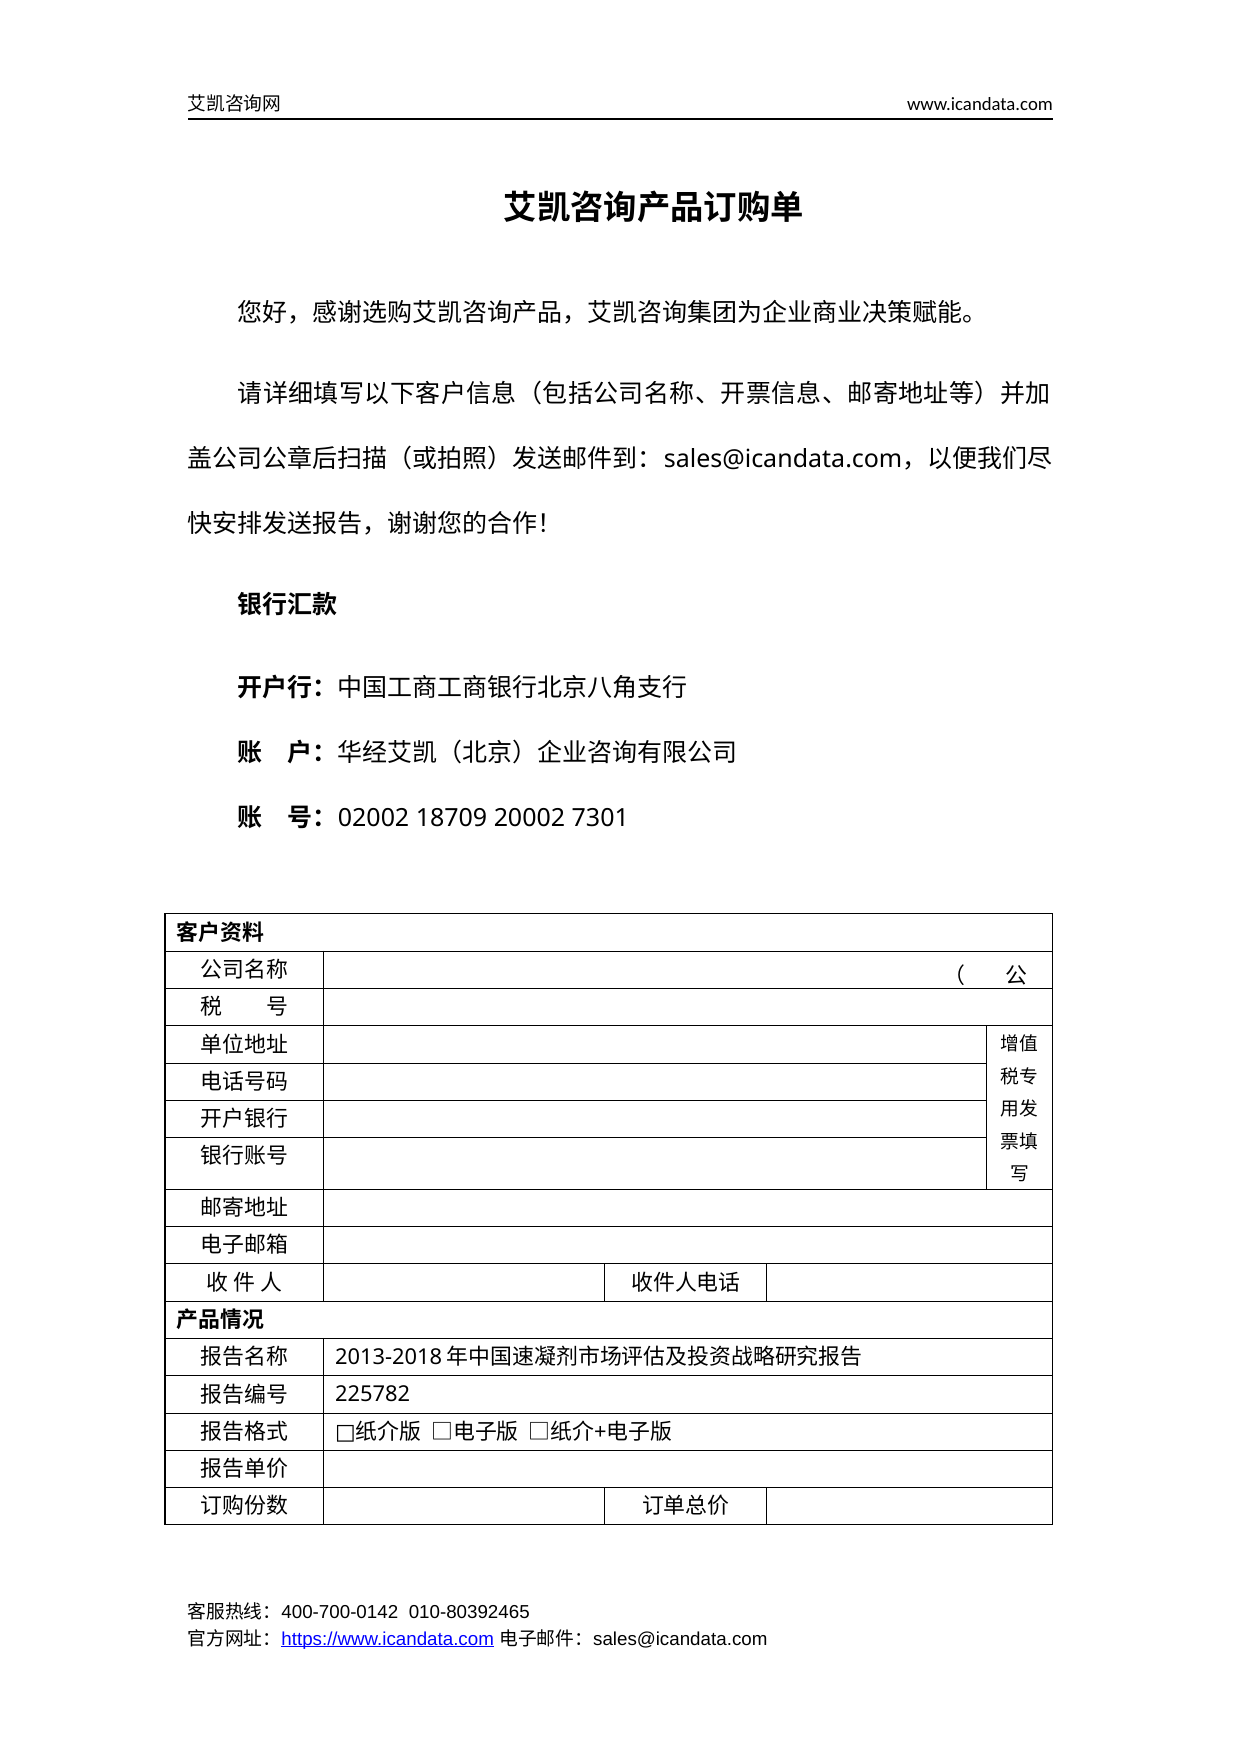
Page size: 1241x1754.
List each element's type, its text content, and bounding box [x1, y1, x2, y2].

table_cell 订单总价 [605, 1488, 766, 1524]
table_cell [767, 1264, 1052, 1301]
text 银行汇款 [187, 570, 1053, 635]
text 账 号：02002 18709 20002 7301 [187, 783, 1053, 848]
table_cell 订购份数 [166, 1488, 323, 1524]
table_cell 报告格式 [166, 1414, 323, 1450]
table_cell 报告单价 [166, 1451, 323, 1487]
table_cell 增值税专用发票填写 [987, 1026, 1052, 1189]
text 您好，感谢选购艾凯咨询产品，艾凯咨询集团为企业商业决策赋能。 [187, 278, 1053, 343]
table_cell 开户银行 [166, 1101, 323, 1137]
table_cell 报告编号 [166, 1376, 323, 1412]
table_cell 2013-2018年中国速凝剂市场评估及投资战略研究报告 [324, 1339, 1052, 1375]
table_cell [324, 989, 1052, 1025]
table_cell [324, 1451, 1052, 1487]
table_cell [324, 1138, 986, 1189]
table_cell □纸介版 □电子版 □纸介+电子版 [324, 1414, 1052, 1450]
table_cell 电话号码 [166, 1064, 323, 1100]
table_cell [324, 1064, 986, 1100]
table_cell 邮寄地址 [166, 1190, 323, 1226]
table_cell [324, 1190, 1052, 1226]
table_cell 电子邮箱 [166, 1227, 323, 1263]
table_cell [324, 1264, 604, 1301]
table_cell [324, 952, 1052, 988]
table_cell [767, 1488, 1052, 1524]
table_cell 收 件 人 [166, 1264, 323, 1301]
table_cell 单位地址 [166, 1026, 323, 1062]
text 开户行：中国工商工商银行北京八角支行 [187, 653, 1053, 718]
table_cell 税 号 [166, 989, 323, 1025]
text 艾凯咨询产品订购单 [187, 172, 1053, 237]
text 账 户：华经艾凯（北京）企业咨询有限公司 [187, 718, 1053, 783]
table_header 客户资料 [166, 914, 1052, 951]
table_cell 产品情况 [166, 1302, 1052, 1338]
table_cell [324, 1101, 986, 1137]
table_cell 银行账号 [166, 1138, 323, 1189]
text 请详细填写以下客户信息（包括公司名称、开票信息、邮寄地址等）并加盖公司公章后扫描（或拍照）发送邮件到：sales@icandata.com，以便我们尽快安排发送报告，谢谢您的合作！ [187, 359, 1053, 554]
table_cell [324, 1026, 986, 1062]
table_cell [324, 1488, 604, 1524]
table_cell 公司名称 [166, 952, 323, 988]
table_cell 报告名称 [166, 1339, 323, 1375]
table_cell 收件人电话 [605, 1264, 766, 1301]
table_cell [324, 1227, 1052, 1263]
table_cell 225782 [324, 1376, 1052, 1412]
